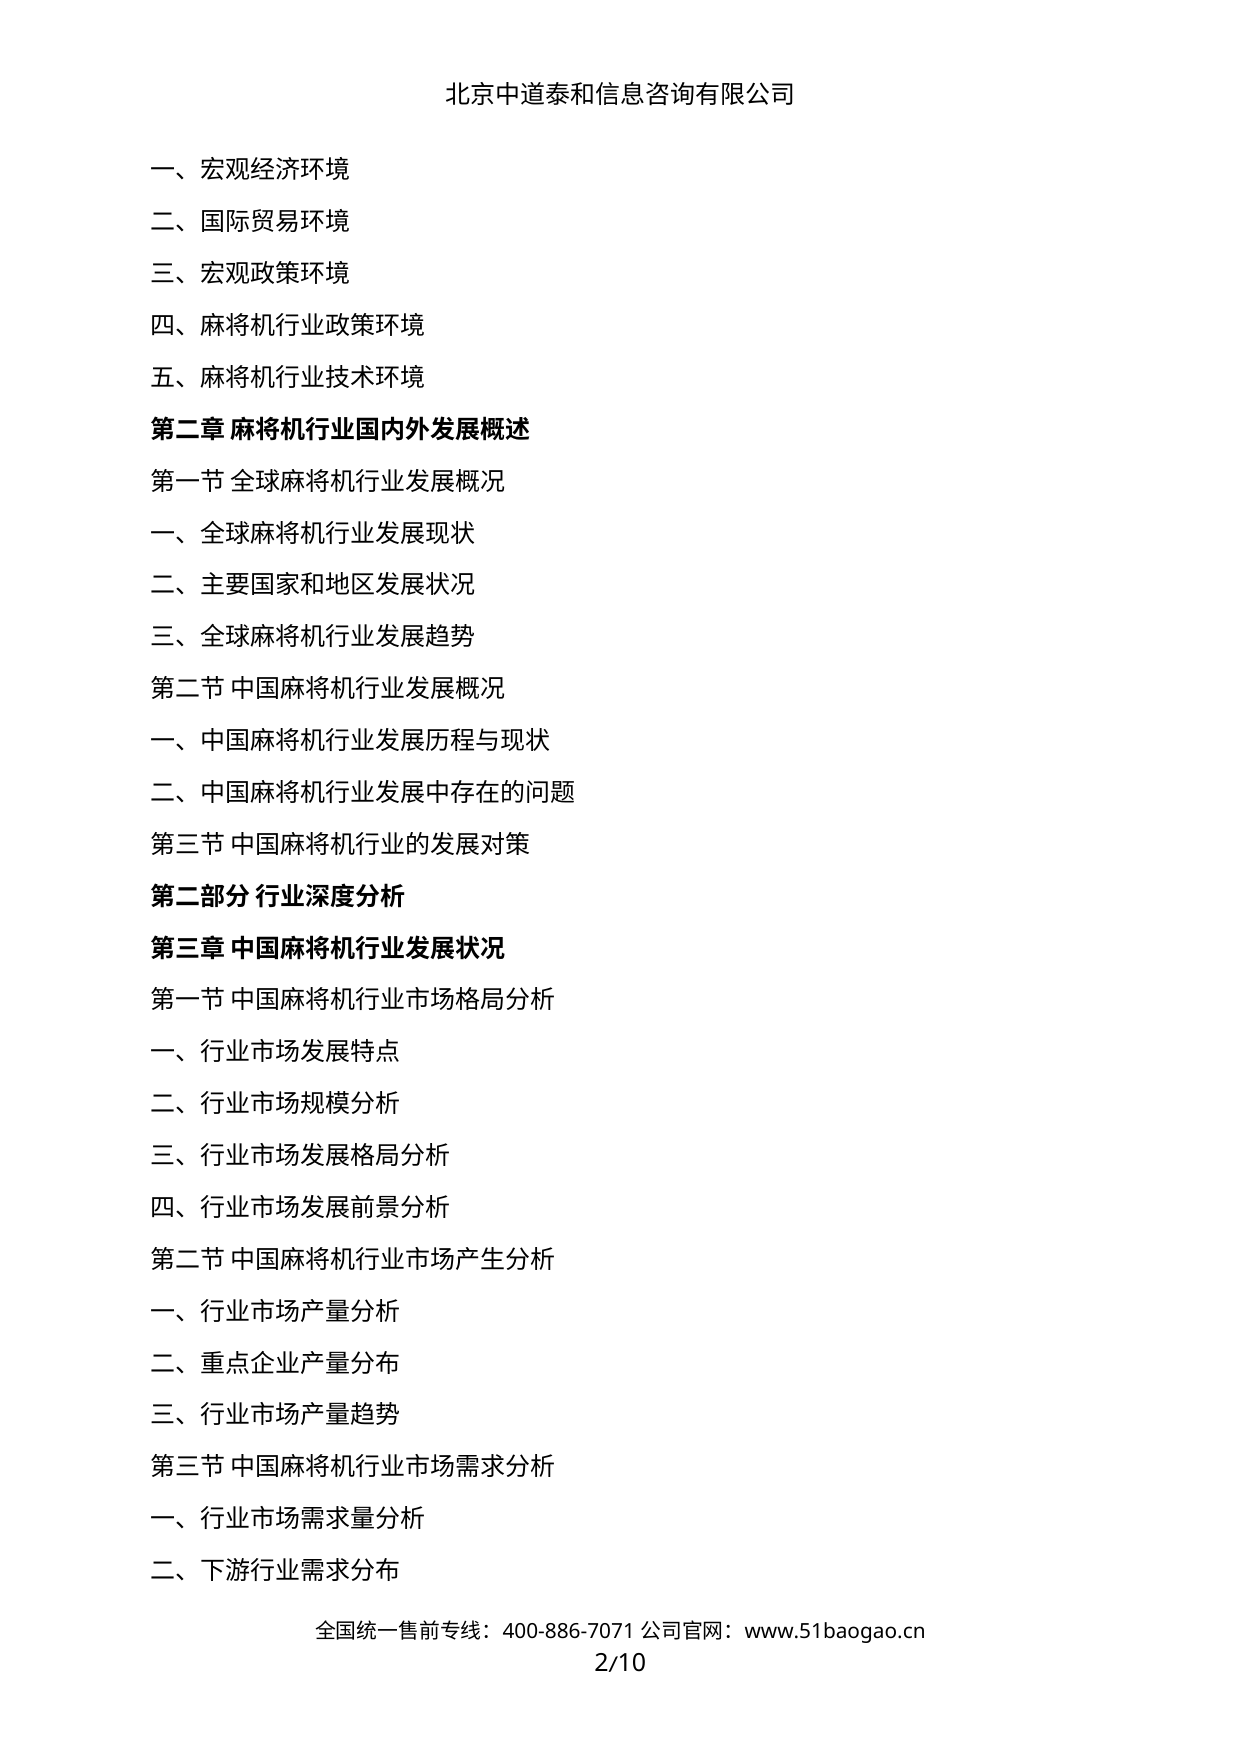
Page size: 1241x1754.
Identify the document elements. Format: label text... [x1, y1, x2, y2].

text 四、行业市场发展前景分析 [150, 1187, 1090, 1224]
text 一、行业市场产量分析 [150, 1291, 1090, 1327]
text 第三节 中国麻将机行业的发展对策 [150, 824, 1090, 861]
text 一、行业市场发展特点 [150, 1032, 1090, 1068]
text 一、宏观经济环境 [150, 150, 1090, 186]
text 第一节 全球麻将机行业发展概况 [150, 461, 1090, 497]
text 第二节 中国麻将机行业发展概况 [150, 669, 1090, 705]
text 三、全球麻将机行业发展趋势 [150, 617, 1090, 653]
text 二、主要国家和地区发展状况 [150, 565, 1090, 601]
text 第二章 麻将机行业国内外发展概述 [150, 409, 1090, 446]
text 二、国际贸易环境 [150, 202, 1090, 238]
text 二、重点企业产量分布 [150, 1343, 1090, 1379]
text 四、麻将机行业政策环境 [150, 306, 1090, 342]
text 三、宏观政策环境 [150, 254, 1090, 290]
text 一、中国麻将机行业发展历程与现状 [150, 721, 1090, 757]
text 二、行业市场规模分析 [150, 1084, 1090, 1120]
text 二、下游行业需求分布 [150, 1551, 1090, 1587]
text 二、中国麻将机行业发展中存在的问题 [150, 772, 1090, 809]
text 第二节 中国麻将机行业市场产生分析 [150, 1239, 1090, 1276]
text 第三节 中国麻将机行业市场需求分析 [150, 1447, 1090, 1483]
text 三、行业市场产量趋势 [150, 1395, 1090, 1431]
text 一、全球麻将机行业发展现状 [150, 513, 1090, 549]
text 第三章 中国麻将机行业发展状况 [150, 928, 1090, 964]
text 第二部分 行业深度分析 [150, 876, 1090, 912]
text 五、麻将机行业技术环境 [150, 357, 1090, 394]
text 三、行业市场发展格局分析 [150, 1136, 1090, 1172]
text 一、行业市场需求量分析 [150, 1499, 1090, 1535]
text 第一节 中国麻将机行业市场格局分析 [150, 980, 1090, 1016]
